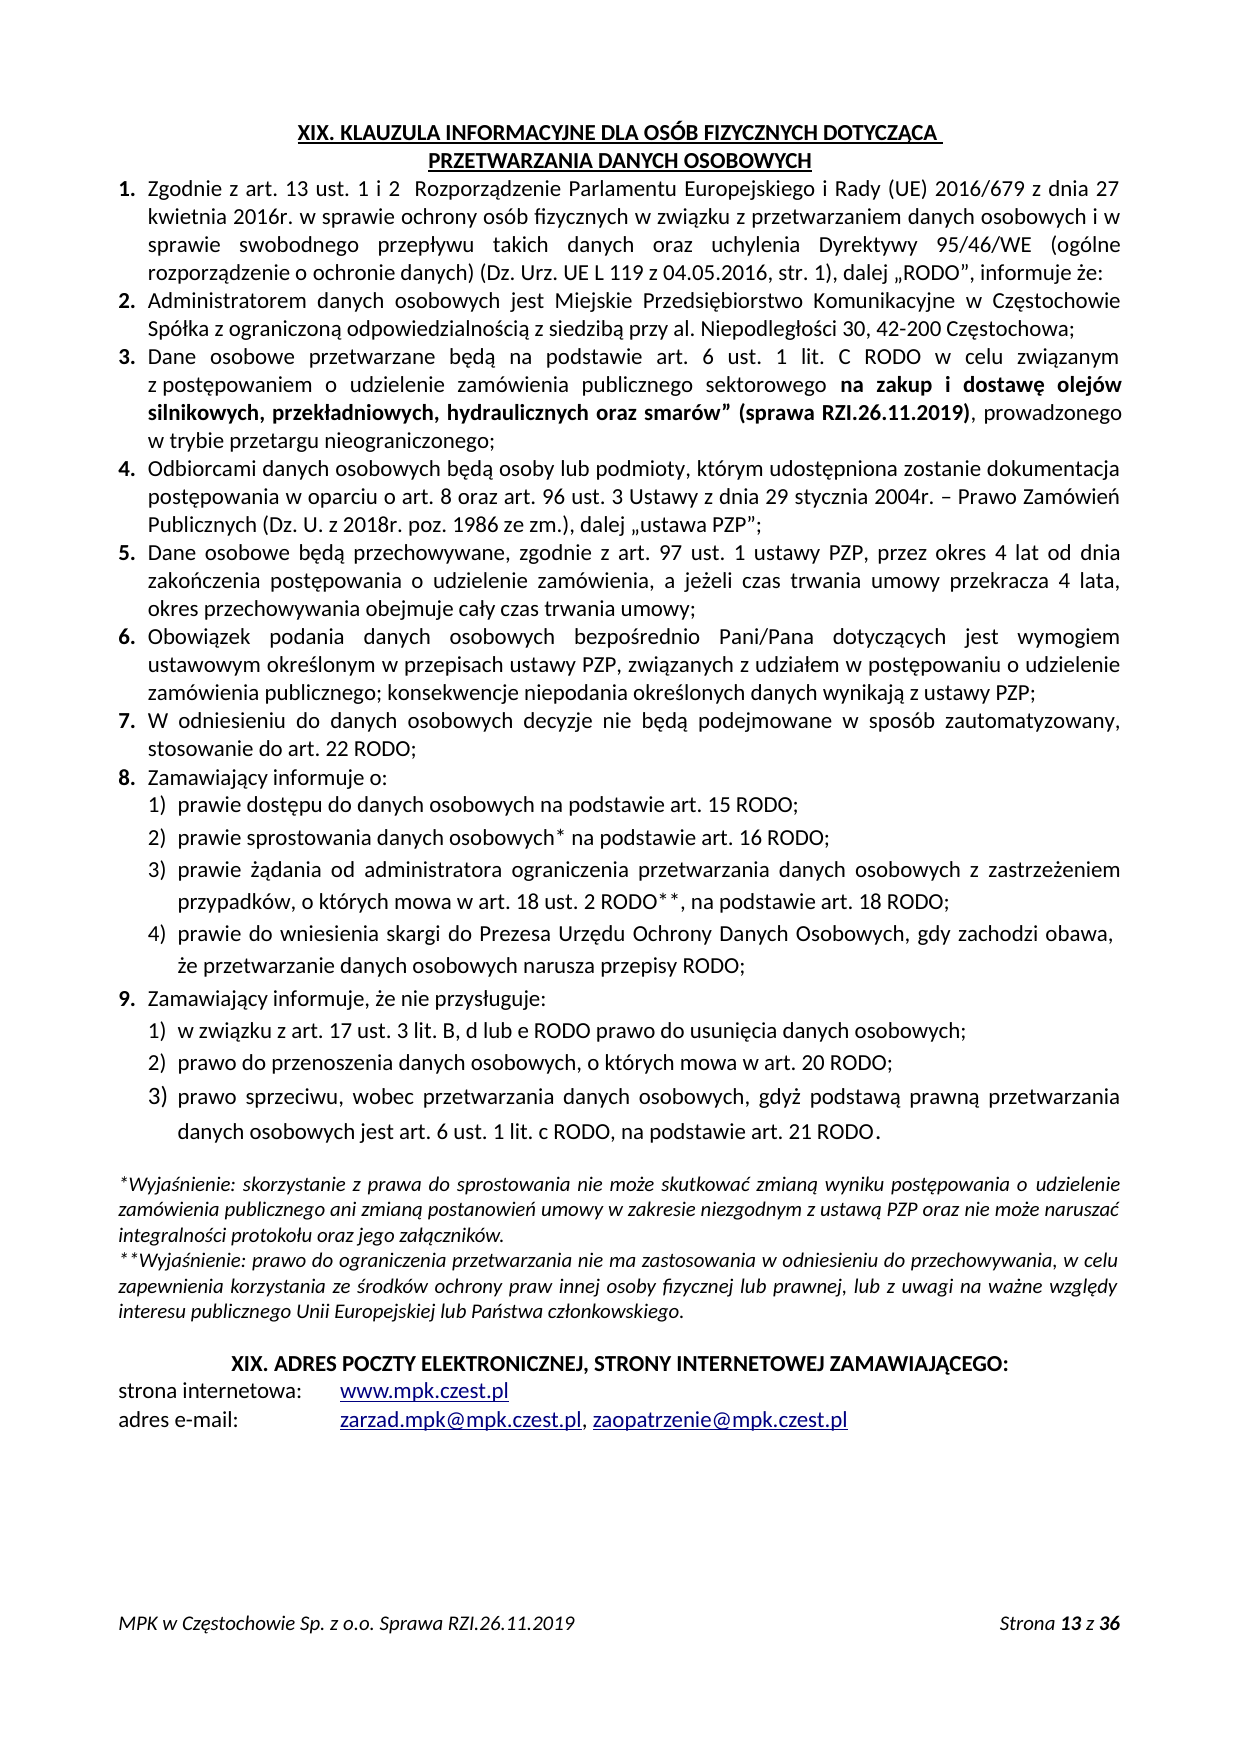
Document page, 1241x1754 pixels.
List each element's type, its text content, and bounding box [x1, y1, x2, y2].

list prawie do wniesienia skargi do Prezesa Urzędu Ochrony Danych Osobowych, gdy zachodzi obawa, że przetwarzanie danych osobowych narusza przepisy RODO; [148, 919, 1122, 979]
list W odniesieniu do danych osobowych decyzje nie będą podejmowane w sposób zautomatyzowany, stosowanie do art. 22 RODO; [118, 707, 1122, 763]
list w związku z art. 17 ust. 3 lit. B, d lub e RODO prawo do usunięcia danych osobowych; [148, 1016, 1122, 1044]
list Dane osobowe będą przechowywane, zgodnie z art. 97 ust. 1 ustawy PZP, przez okres 4 lat od dnia zakończenia postępowania o udzielenie zamówienia, a jeżeli czas trwania umowy przekracza 4 lata, okres przechowywania obejmuje cały czas trwania umowy; [118, 538, 1122, 622]
list prawie żądania od administratora ograniczenia przetwarzania danych osobowych z zastrzeżeniem przypadków, o których mowa w art. 18 ust. 2 RODO**, na podstawie art. 18 RODO; [148, 855, 1122, 915]
list prawo sprzeciwu, wobec przetwarzania danych osobowych, gdyż podstawą prawną przetwarzania danych osobowych jest art. 6 ust. 1 lit. c RODO, na podstawie art. 21 RODO. [148, 1080, 1122, 1146]
list Zgodnie z art. 13 ust. 1 i 2 Rozporządzenie Parlamentu Europejskiego i Rady (UE) 2016/679 z dnia 27 kwietnia 2016r. w sprawie ochrony osób fizycznych w związku z przetwarzaniem danych osobowych i w sprawie swobodnego przepływu takich danych oraz uchylenia Dyrektywy 95/46/WE (ogólne rozporządzenie o ochronie danych) (Dz. Urz. UE L 119 z 04.05.2016, str. 1), dalej „RODO”, informuje że: [118, 174, 1122, 286]
list Zamawiający informuje, że nie przysługuje: [118, 984, 1122, 1012]
text strona internetowa: www.mpk.czest.pl [118, 1377, 1122, 1405]
text XIX. KLAUZULA INFORMACYJNE DLA OSÓB FIZYCZNYCH DOTYCZĄCA PRZETWARZANIA DANYCH OSOBOWYCH [118, 118, 1122, 174]
list prawo do przenoszenia danych osobowych, o których mowa w art. 20 RODO; [148, 1048, 1122, 1076]
list prawie sprostowania danych osobowych* na podstawie art. 16 RODO; [148, 823, 1122, 851]
list Obowiązek podania danych osobowych bezpośrednio Pani/Pana dotyczących jest wymogiem ustawowym określonym w przepisach ustawy PZP, związanych z udziałem w postępowaniu o udzielenie zamówienia publicznego; konsekwencje niepodania określonych danych wynikają z ustawy PZP; [118, 622, 1122, 707]
subtitle XIX. ADRES POCZTY ELEKTRONICZNEJ, STRONY INTERNETOWEJ ZAMAWIAJĄCEGO: [118, 1349, 1122, 1377]
text adres e-mail: zarzad.mpk@mpk.czest.pl, zaopatrzenie@mpk.czest.pl [118, 1405, 1122, 1433]
list Zamawiający informuje o: [118, 763, 1122, 791]
text *Wyjaśnienie: skorzystanie z prawa do sprostowania nie może skutkować zmianą wyniku postępowania o udzielenie zamówienia publicznego ani zmianą postanowień umowy w zakresie niezgodnym z ustawą PZP oraz nie może naruszać integralności protokołu oraz jego załączników. [118, 1171, 1122, 1247]
list Odbiorcami danych osobowych będą osoby lub podmioty, którym udostępniona zostanie dokumentacja postępowania w oparciu o art. 8 oraz art. 96 ust. 3 Ustawy z dnia 29 stycznia 2004r. – Prawo Zamówień Publicznych (Dz. U. z 2018r. poz. 1986 ze zm.), dalej „ustawa PZP”; [118, 454, 1122, 538]
text **Wyjaśnienie: prawo do ograniczenia przetwarzania nie ma zastosowania w odniesieniu do przechowywania, w celu zapewnienia korzystania ze środków ochrony praw innej osoby fizycznej lub prawnej, lub z uwagi na ważne względy interesu publicznego Unii Europejskiej lub Państwa członkowskiego. [118, 1247, 1122, 1324]
list prawie dostępu do danych osobowych na podstawie art. 15 RODO; [148, 791, 1122, 819]
list Dane osobowe przetwarzane będą na podstawie art. 6 ust. 1 lit. C RODO w celu związanym z postępowaniem o udzielenie zamówienia publicznego sektorowego na zakup i dostawę olejów silnikowych, przekładniowych, hydraulicznych oraz smarów” (sprawa RZI.26.11.2019), prowadzonego w trybie przetargu nieograniczonego; [118, 342, 1122, 454]
list Administratorem danych osobowych jest Miejskie Przedsiębiorstwo Komunikacyjne w Częstochowie Spółka z ograniczoną odpowiedzialnością z siedzibą przy al. Niepodległości 30, 42-200 Częstochowa; [118, 286, 1122, 342]
